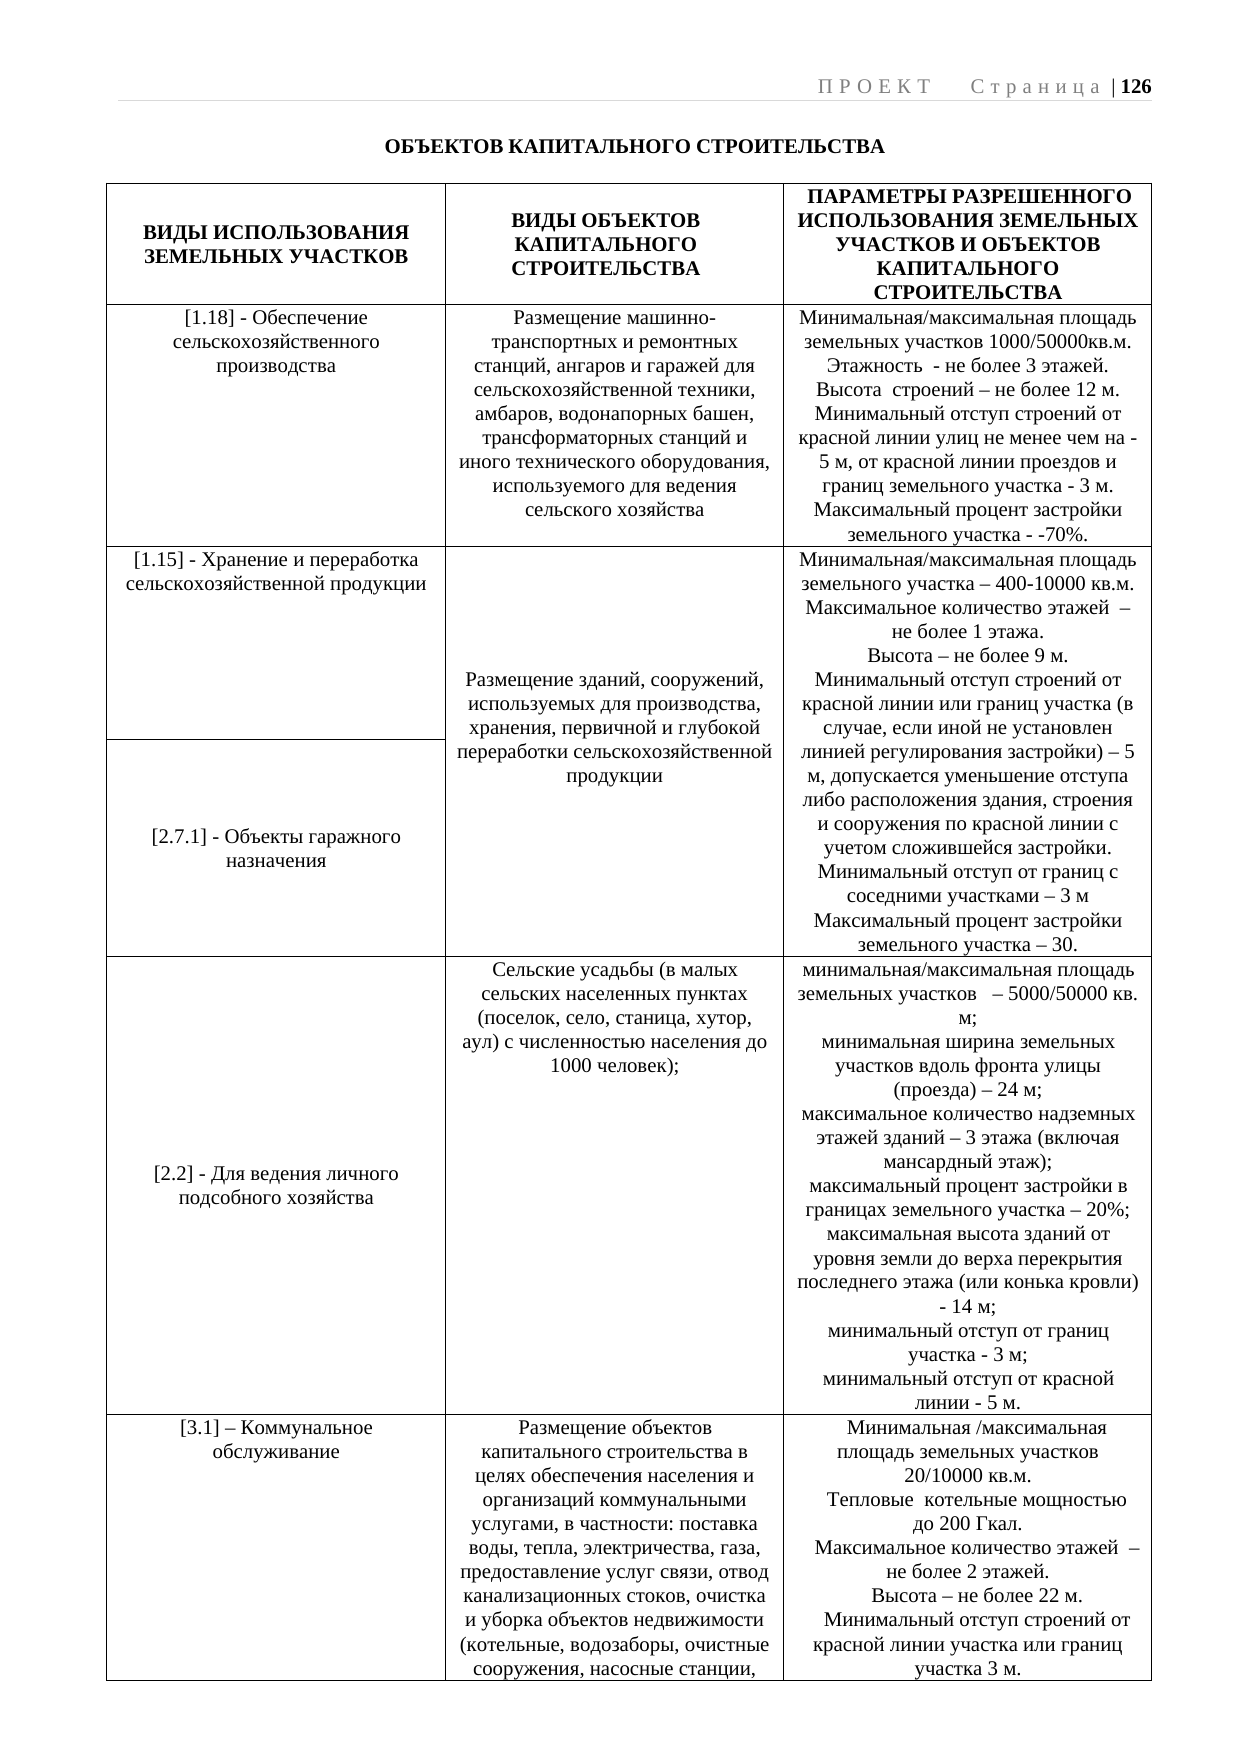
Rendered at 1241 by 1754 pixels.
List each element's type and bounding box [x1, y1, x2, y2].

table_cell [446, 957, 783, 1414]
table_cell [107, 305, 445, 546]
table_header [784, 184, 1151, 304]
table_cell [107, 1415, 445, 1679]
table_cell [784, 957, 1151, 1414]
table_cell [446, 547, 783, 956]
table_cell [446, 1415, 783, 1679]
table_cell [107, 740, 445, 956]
text [118, 134, 1152, 158]
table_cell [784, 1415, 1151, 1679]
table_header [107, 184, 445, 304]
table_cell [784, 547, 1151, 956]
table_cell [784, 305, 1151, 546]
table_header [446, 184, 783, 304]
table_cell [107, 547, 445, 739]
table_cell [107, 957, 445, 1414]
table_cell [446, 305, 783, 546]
